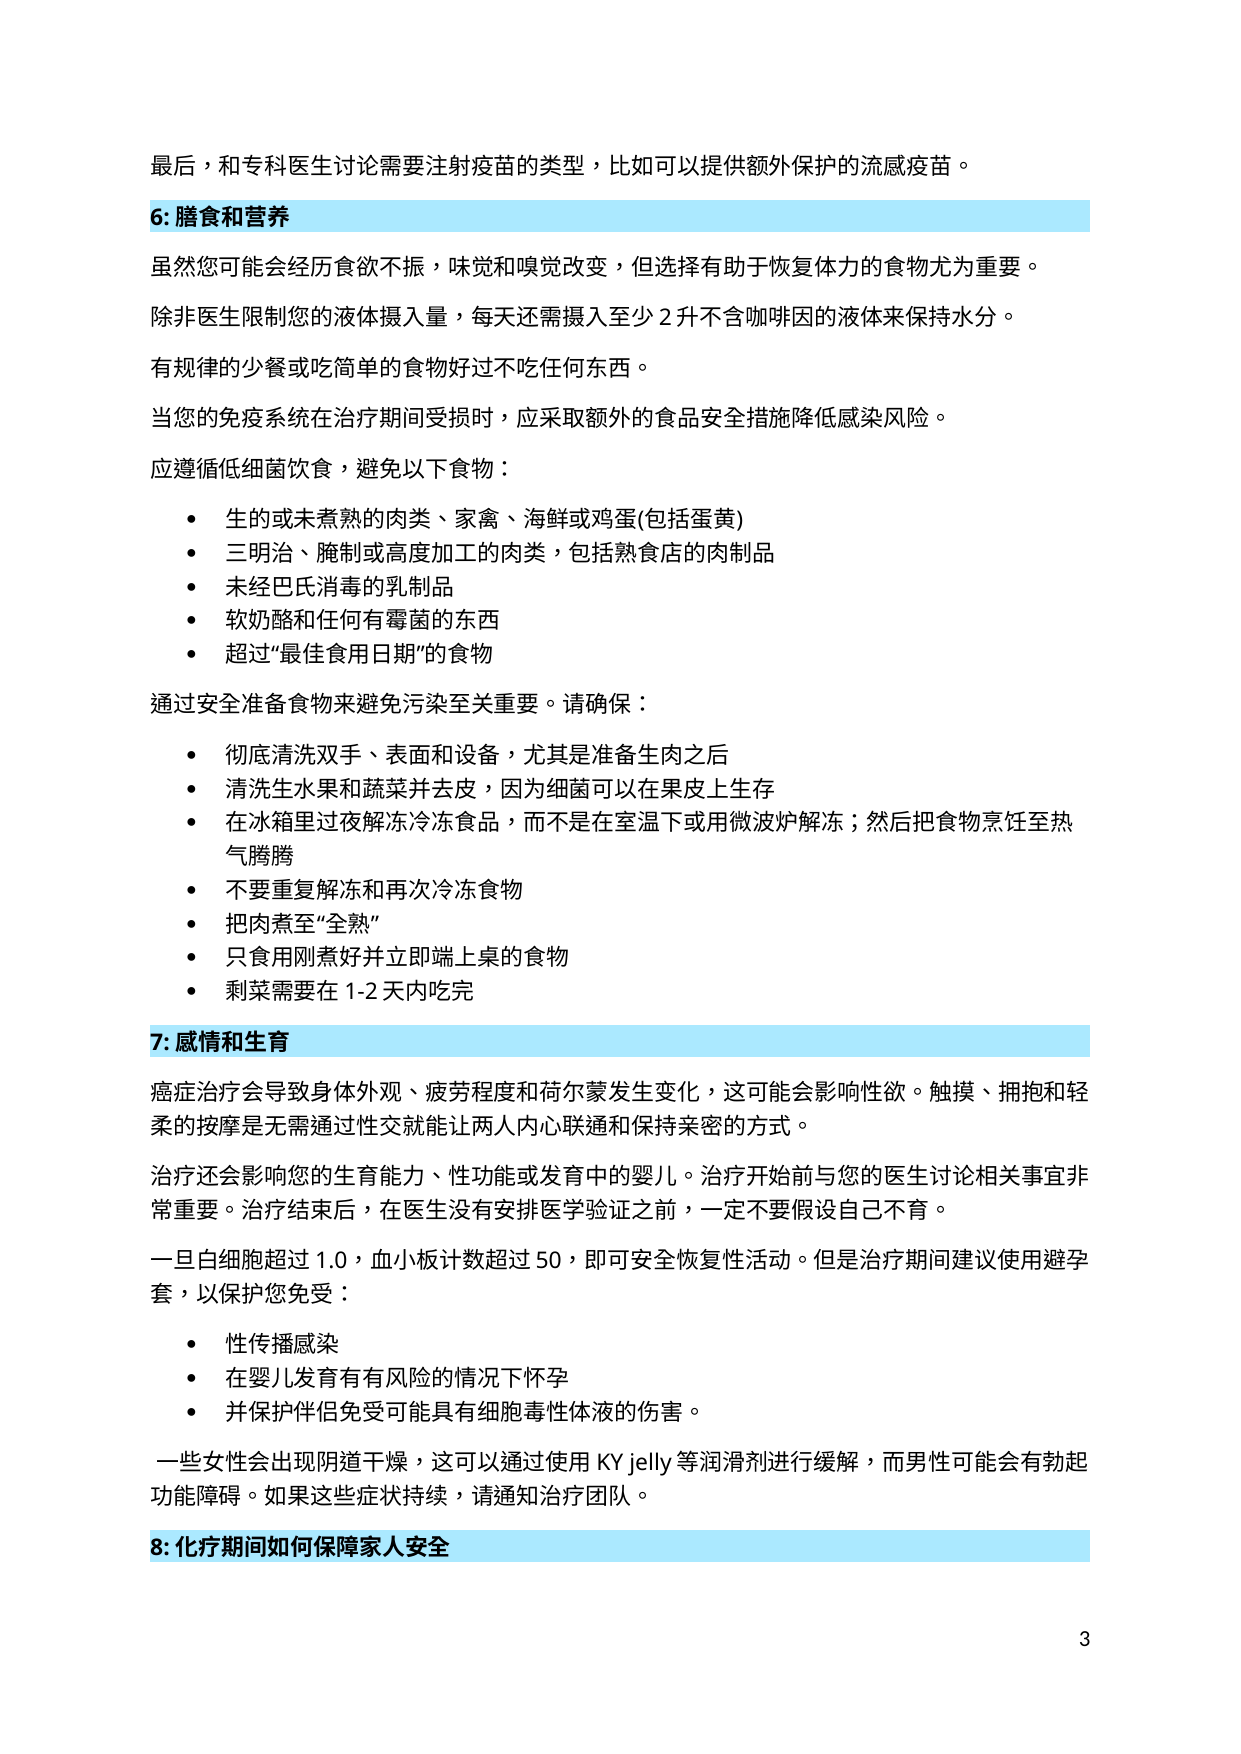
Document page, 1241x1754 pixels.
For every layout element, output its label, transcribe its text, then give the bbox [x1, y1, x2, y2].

text 最后，和专科医生讨论需要注射疫苗的类型，比如可以提供额外保护的流感疫苗。 [150, 150, 1090, 181]
text 6: 膳食和营养 [150, 200, 1090, 232]
list 性传播感染 [187, 1328, 1090, 1359]
list 软奶酪和任何有霉菌的东西 [187, 604, 1090, 635]
list 在婴儿发育有有风险的情况下怀孕 [187, 1362, 1090, 1393]
text 应遵循低细菌饮食，避免以下食物： [150, 452, 1090, 484]
list 未经巴氏消毒的乳制品 [187, 570, 1090, 602]
list 彻底清洗双手、表面和设备，尤其是准备生肉之后 [187, 739, 1090, 770]
text 8: 化疗期间如何保障家人安全 [150, 1530, 1090, 1562]
list 并保护伴侣免受可能具有细胞毒性体液的伤害。 [187, 1396, 1090, 1427]
text 通过安全准备食物来避免污染至关重要。请确保： [150, 688, 1090, 719]
text 7: 感情和生育 [150, 1025, 1090, 1057]
text 治疗还会影响您的生育能力、性功能或发育中的婴儿。治疗开始前与您的医生讨论相关事宜非常重要。治疗结束后，在医生没有安排医学验证之前，一定不要假设自己不育。 [150, 1160, 1090, 1225]
list 把肉煮至“全熟” [187, 907, 1090, 939]
text 癌症治疗会导致身体外观、疲劳程度和荷尔蒙发生变化，这可能会影响性欲。触摸、拥抱和轻柔的按摩是无需通过性交就能让两人内心联通和保持亲密的方式。 [150, 1076, 1090, 1141]
text 一旦白细胞超过1.0，血小板计数超过50，即可安全恢复性活动。但是治疗期间建议使用避孕套，以保护您免受： [150, 1244, 1090, 1309]
list 生的或未煮熟的肉类、家禽、海鲜或鸡蛋(包括蛋黄) [187, 503, 1090, 534]
text 除非医生限制您的液体摄入量，每天还需摄入至少2升不含咖啡因的液体来保持水分。 [150, 301, 1090, 332]
list 超过“最佳食用日期”的食物 [187, 638, 1090, 669]
text 虽然您可能会经历食欲不振，味觉和嗅觉改变，但选择有助于恢复体力的食物尤为重要。 [150, 251, 1090, 282]
text 有规律的少餐或吃简单的食物好过不吃任何东西。 [150, 352, 1090, 383]
list 只食用刚煮好并立即端上桌的食物 [187, 941, 1090, 972]
text 一些女性会出现阴道干燥，这可以通过使用KY jelly等润滑剂进行缓解，而男性可能会有勃起功能障碍。如果这些症状持续，请通知治疗团队。 [150, 1446, 1090, 1511]
list 剩菜需要在1-2天内吃完 [187, 975, 1090, 1006]
list 在冰箱里过夜解冻冷冻食品，而不是在室温下或用微波炉解冻；然后把食物烹饪至热气腾腾 [187, 806, 1090, 871]
list 不要重复解冻和再次冷冻食物 [187, 874, 1090, 905]
list 清洗生水果和蔬菜并去皮，因为细菌可以在果皮上生存 [187, 772, 1090, 804]
list 三明治、腌制或高度加工的肉类，包括熟食店的肉制品 [187, 537, 1090, 568]
text 当您的免疫系统在治疗期间受损时，应采取额外的食品安全措施降低感染风险。 [150, 402, 1090, 433]
